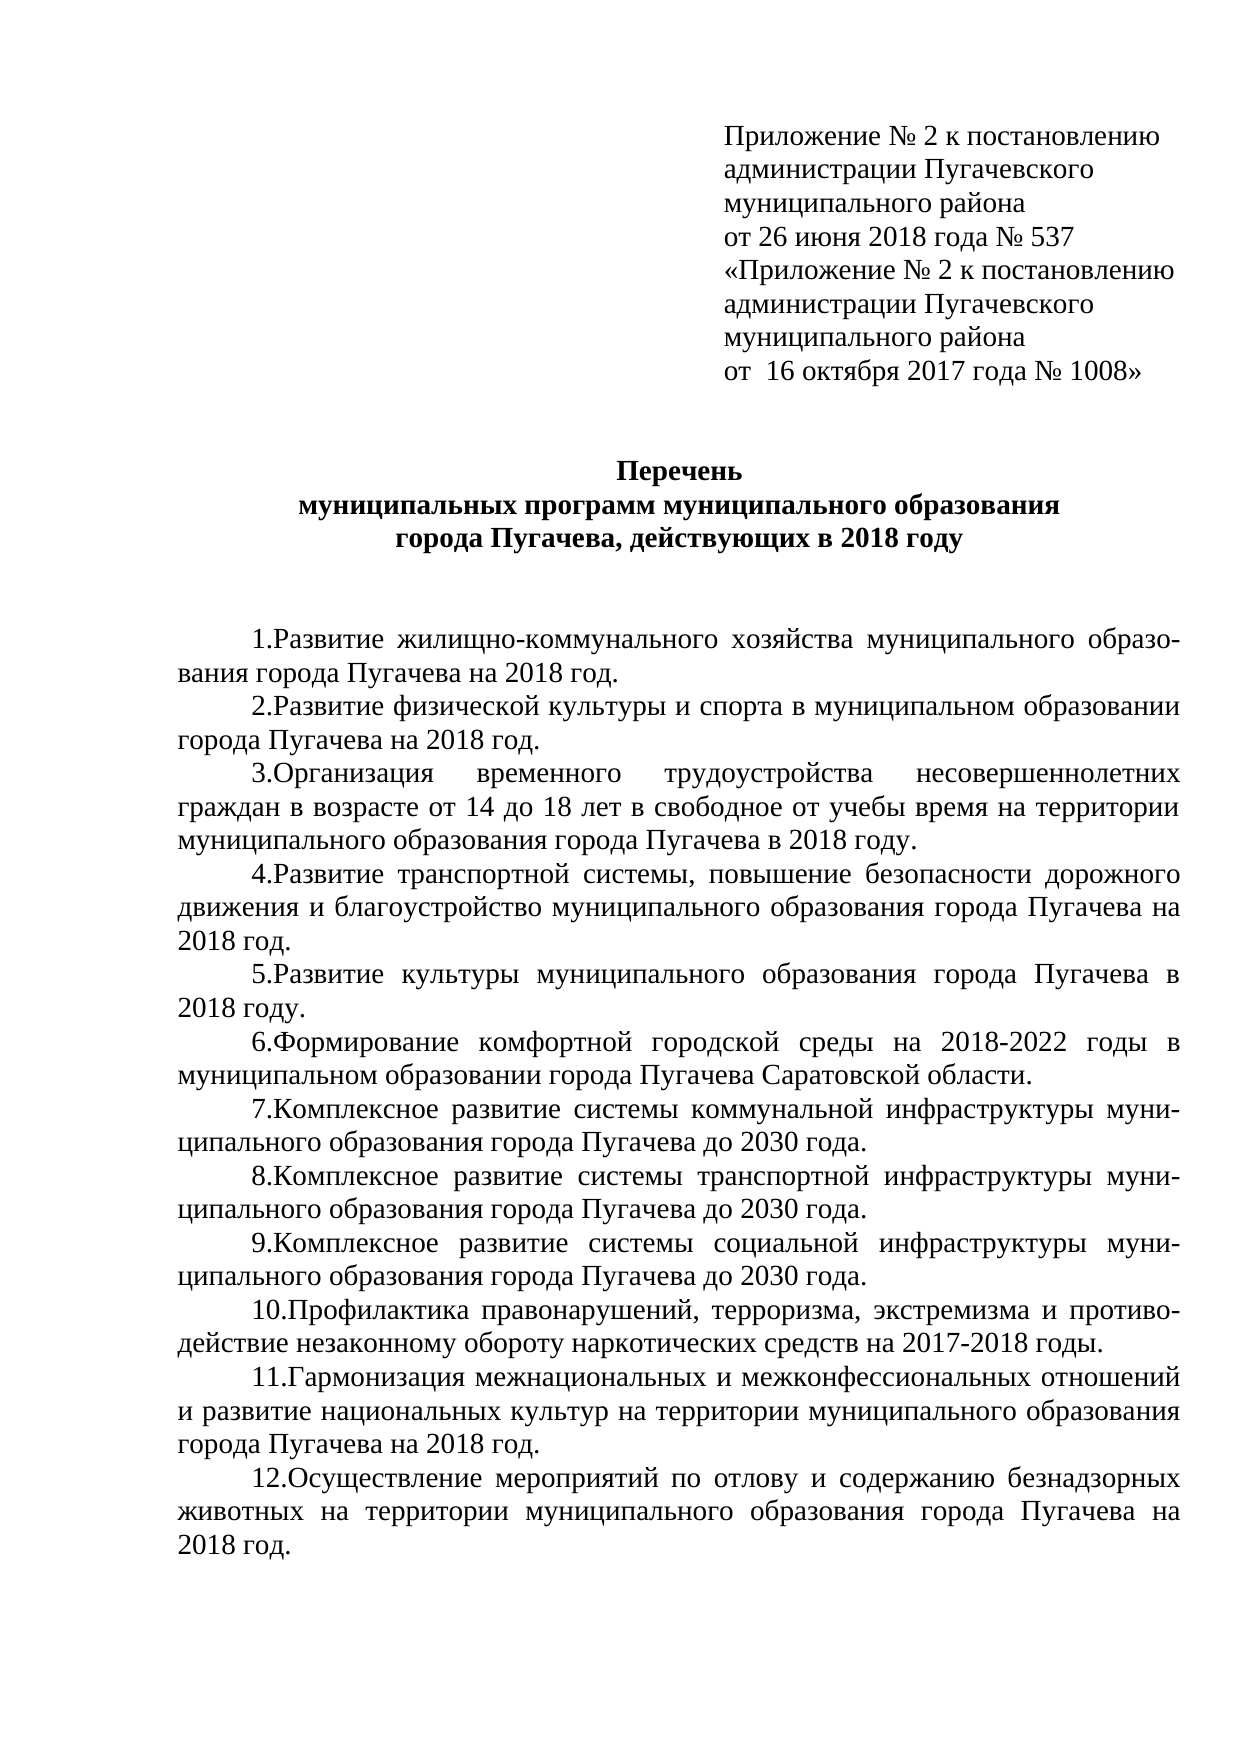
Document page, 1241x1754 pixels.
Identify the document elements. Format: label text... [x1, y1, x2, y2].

text 9.Комплексное развитие системы социальной инфраструктуры муни-ципального образования города Пугачева до 2030 года. [177, 1225, 1181, 1292]
text от 26 июня 2018 года № 537 [723, 219, 1181, 252]
text 3.Организация временного трудоустройства несовершеннолетних граждан в возрасте от 14 до 18 лет в свободное от учебы время на территории муниципального образования города Пугачева в 2018 году. [177, 755, 1181, 856]
text 1.Развитие жилищно-коммунального хозяйства муниципального образо-вания города Пугачева на 2018 год. [177, 621, 1181, 688]
text 10.Профилактика правонарушений, терроризма, экстремизма и противо-действие незаконному обороту наркотических средств на 2017-2018 годы. [177, 1292, 1181, 1359]
text Приложение № 2 к постановлению [723, 118, 1181, 152]
text 2.Развитие физической культуры и спорта в муниципальном образовании города Пугачева на 2018 год. [177, 688, 1181, 755]
text Перечень [177, 453, 1181, 487]
text 12.Осуществление мероприятий по отлову и содержанию безнадзорных животных на территории муниципального образования города Пугачева на 2018 год. [177, 1460, 1181, 1560]
text 8.Комплексное развитие системы транспортной инфраструктуры муни-ципального образования города Пугачева до 2030 года. [177, 1158, 1181, 1225]
text 7.Комплексное развитие системы коммунальной инфраструктуры муни-ципального образования города Пугачева до 2030 года. [177, 1091, 1181, 1158]
text муниципального района [723, 319, 1181, 353]
text города Пугачева, действующих в 2018 году [177, 521, 1181, 554]
text 11.Гармонизация межнациональных и межконфессиональных отношений и развитие национальных культур на территории муниципального образования города Пугачева на 2018 год. [177, 1359, 1181, 1460]
text 4.Развитие транспортной системы, повышение безопасности дорожного движения и благоустройство муниципального образования города Пугачева на 2018 год. [177, 856, 1181, 957]
text администрации Пугачевского [723, 286, 1181, 319]
text от 16 октября 2017 года № 1008» [723, 353, 1181, 386]
text «Приложение № 2 к постановлению [723, 252, 1181, 286]
text 5.Развитие культуры муниципального образования города Пугачева в 2018 году. [177, 957, 1181, 1024]
text муниципального района [723, 185, 1181, 219]
text 6.Формирование комфортной городской среды на 2018-2022 годы в муниципальном образовании города Пугачева Саратовской области. [177, 1024, 1181, 1091]
text администрации Пугачевского [723, 152, 1181, 185]
text муниципальных программ муниципального образования [177, 487, 1181, 521]
